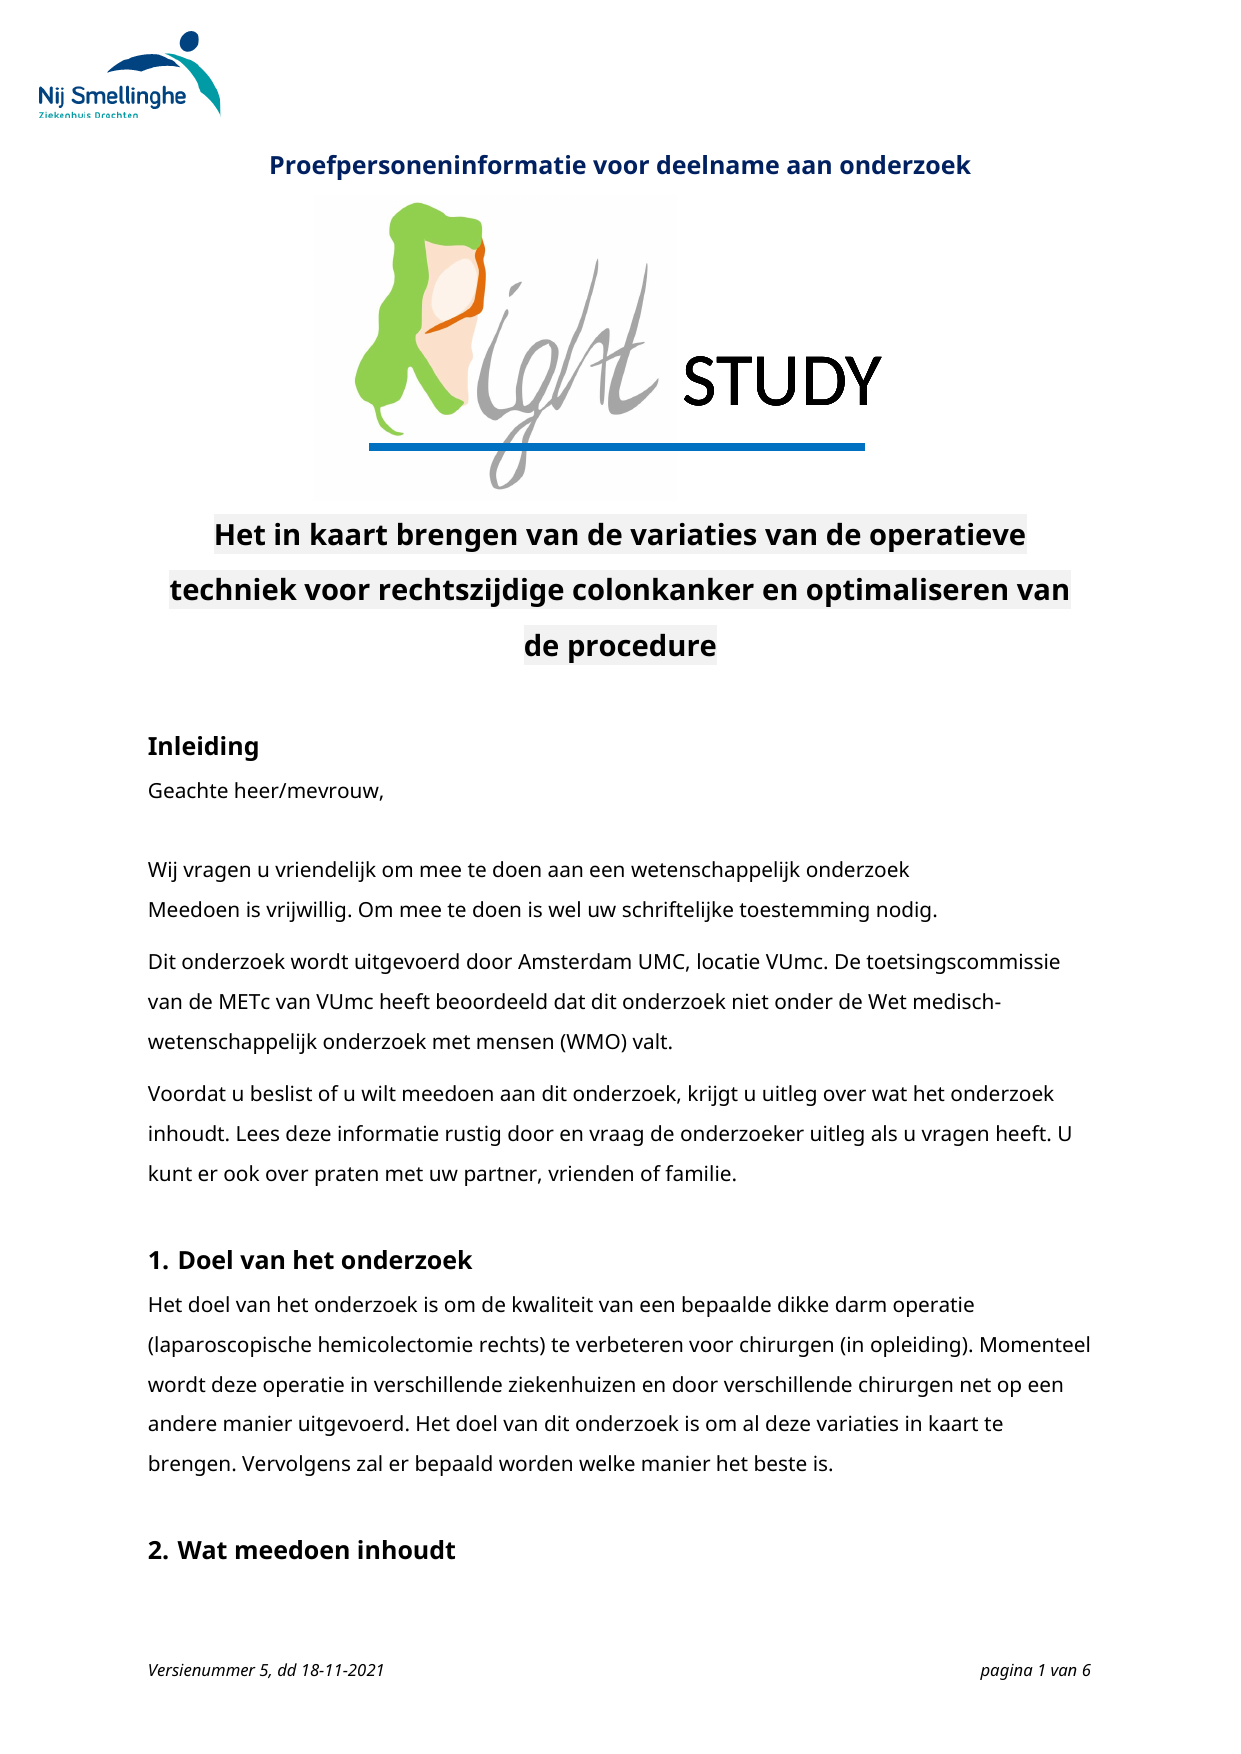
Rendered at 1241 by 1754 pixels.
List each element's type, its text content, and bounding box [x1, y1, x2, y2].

list Doel van het onderzoek [148, 1242, 1093, 1277]
picture [313, 195, 677, 501]
text Geachte heer/mevrouw, [148, 776, 1093, 804]
text Inleiding [148, 728, 1093, 762]
text Meedoen is vrijwillig. Om mee te doen is wel uw schriftelijke toestemming nodig. [148, 895, 1093, 924]
text Het doel van het onderzoek is om de kwaliteit van een bepaalde dikke darm operatie (laparoscopische hemicolectomie rechts) te verbeteren voor chirurgen (in opleiding). Momenteel wordt deze operatie in verschillende ziekenhuizen en door verschillende chirurgen net op een andere manier uitgevoerd. Het doel van dit onderzoek is om al deze variaties in kaart te brengen. Vervolgens zal er bepaald worden welke manier het beste is. [148, 1290, 1093, 1478]
text Voordat u beslist of u wilt meedoen aan dit onderzoek, krijgt u uitleg over wat het onderzoek inhoudt. Lees deze informatie rustig door en vraag de onderzoeker uitleg als u vragen heeft. U kunt er ook over praten met uw partner, vrienden of familie. [148, 1079, 1093, 1187]
picture [39, 31, 221, 118]
text Dit onderzoek wordt uitgevoerd door Amsterdam UMC, locatie VUmc. De toetsingscommissie van de METc van VUmc heeft beoordeeld dat dit onderzoek niet onder de Wet medisch-wetenschappelijk onderzoek met mensen (WMO) valt. [148, 947, 1093, 1056]
text Het in kaart brengen van de variaties van de operatieve techniek voor rechtszijdige colonkanker en optimaliseren van de procedure [148, 514, 1093, 665]
list Wat meedoen inhoudt [148, 1533, 1093, 1567]
text Proefpersoneninformatie voor deelname aan onderzoek [148, 148, 1093, 182]
text Wij vragen u vriendelijk om mee te doen aan een wetenschappelijk onderzoek [148, 855, 1093, 884]
